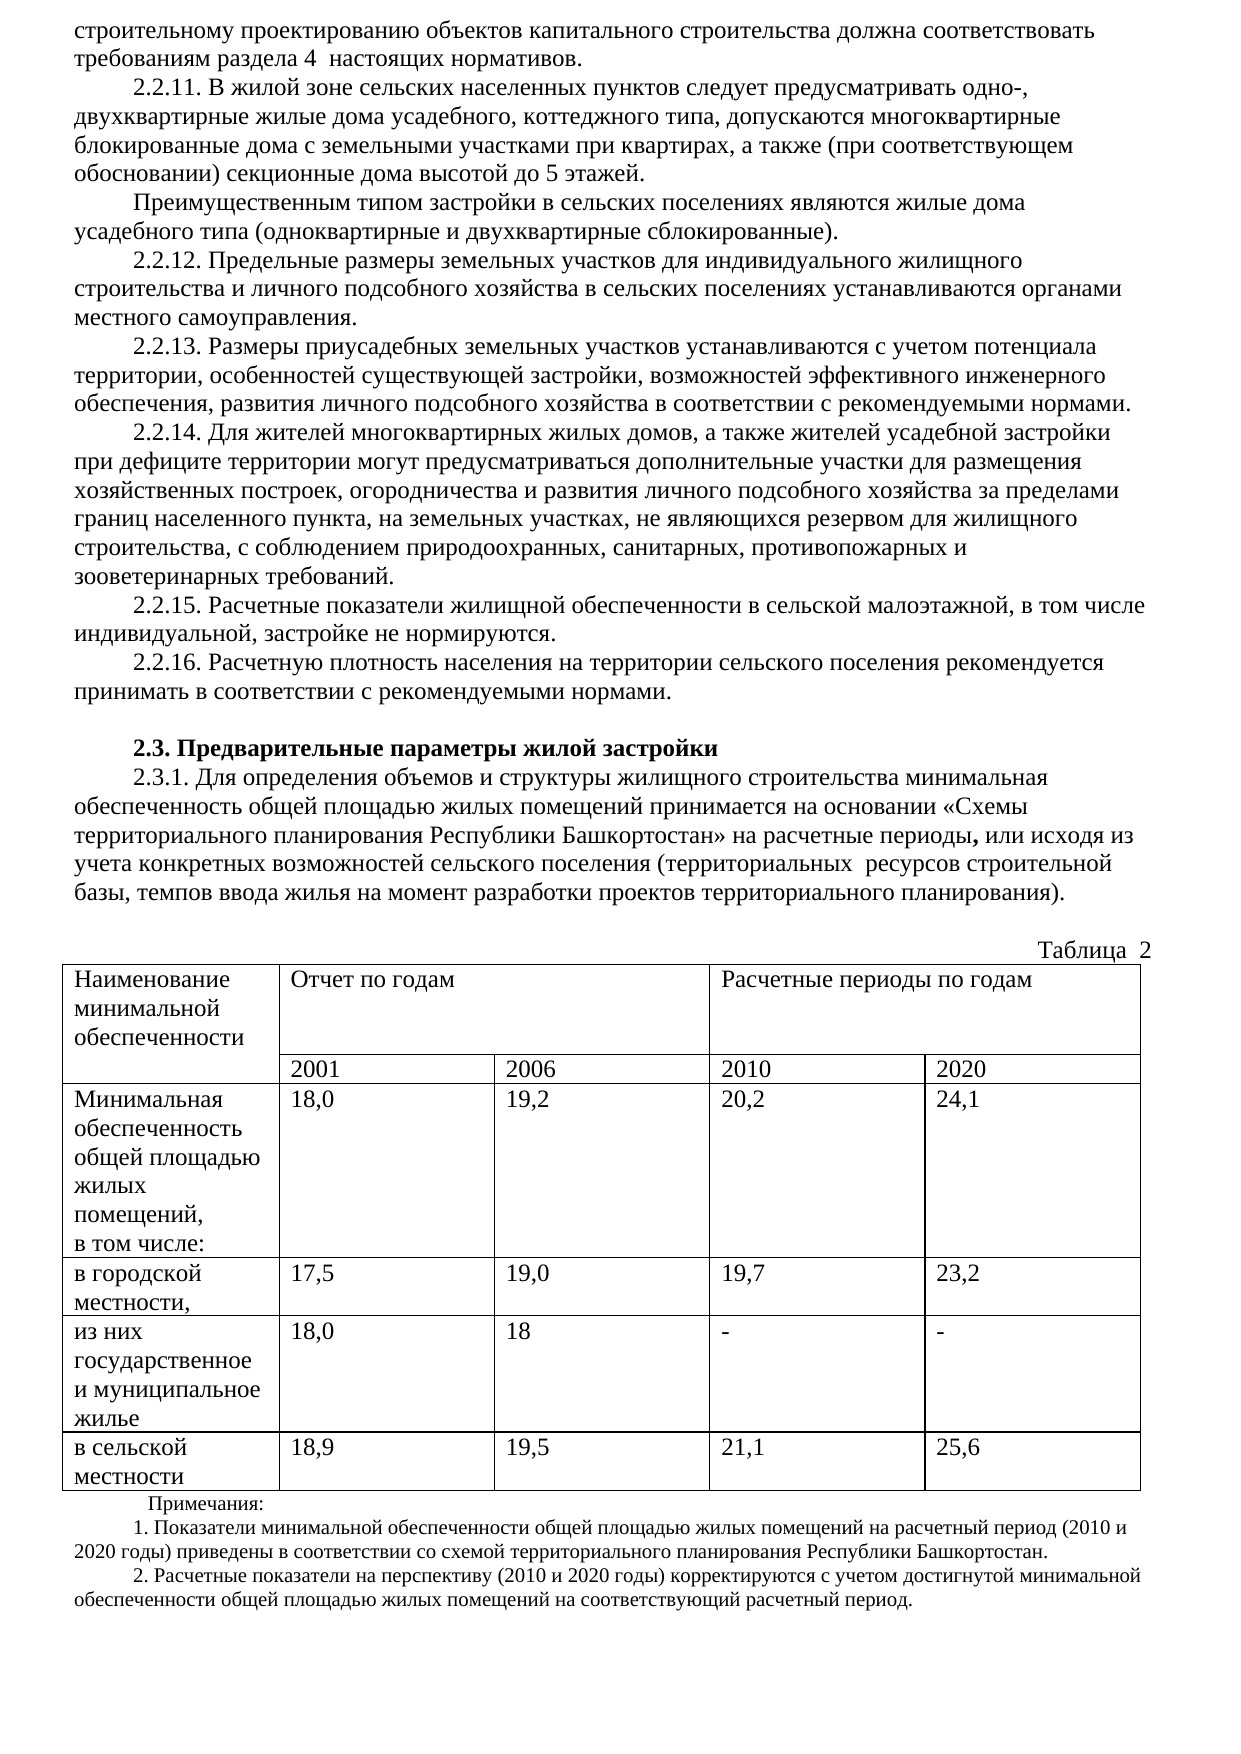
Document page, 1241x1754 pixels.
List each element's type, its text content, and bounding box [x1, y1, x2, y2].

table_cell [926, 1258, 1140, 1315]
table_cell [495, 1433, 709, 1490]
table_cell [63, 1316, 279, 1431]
text 2.2.11. В жилой зоне сельских населенных пунктов следует предусматривать одно-, двухквартирные жилые дома усадебного, коттеджного типа, допускаются многоквартирные блокированные дома с земельными участками при квартирах, а также (при соответствующем обосновании) секционные дома высотой до 5 этажей. [74, 72, 1152, 187]
text 2.3. Предварительные параметры жилой застройки [74, 733, 1152, 762]
text 2.2.16. Расчетную плотность населения на территории сельского поселения рекомендуется принимать в соответствии с рекомендуемыми нормами. [74, 647, 1152, 705]
text 2.2.15. Расчетные показатели жилищной обеспеченности в сельской малоэтажной, в том числе индивидуальной, застройке не нормируются. [74, 590, 1152, 647]
text 2. Расчетные показатели на перспективу (2010 и 2020 годы) корректируются с учетом достигнутой минимальной обеспеченности общей площадью жилых помещений на соответствующий расчетный период. [74, 1563, 1152, 1611]
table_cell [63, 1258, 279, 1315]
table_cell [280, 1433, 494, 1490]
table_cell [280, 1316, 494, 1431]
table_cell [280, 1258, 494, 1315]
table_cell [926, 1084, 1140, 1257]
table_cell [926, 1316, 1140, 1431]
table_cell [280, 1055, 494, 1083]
text Примечания: [74, 1491, 1152, 1515]
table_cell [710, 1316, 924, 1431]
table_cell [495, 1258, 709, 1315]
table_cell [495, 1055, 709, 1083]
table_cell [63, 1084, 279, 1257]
text 2.2.12. Предельные размеры земельных участков для индивидуального жилищного строительства и личного подсобного хозяйства в сельских поселениях устанавливаются органами местного самоуправления. [74, 245, 1152, 331]
text Таблица 2 [74, 935, 1152, 963]
text 2.2.13. Размеры приусадебных земельных участков устанавливаются с учетом потенциала территории, особенностей существующей застройки, возможностей эффективного инженерного обеспечения, развития личного подсобного хозяйства в соответствии с рекомендуемыми нормами. [74, 331, 1152, 417]
text 2.2.14. Для жителей многоквартирных жилых домов, а также жителей усадебной застройки при дефиците территории могут предусматриваться дополнительные участки для размещения хозяйственных построек, огородничества и развития личного подсобного хозяйства за пределами границ населенного пункта, на земельных участках, не являющихся резервом для жилищного строительства, с соблюдением природоохранных, санитарных, противопожарных и зооветеринарных требований. [74, 417, 1152, 590]
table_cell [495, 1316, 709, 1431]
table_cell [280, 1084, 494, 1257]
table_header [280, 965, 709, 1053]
text 1. Показатели минимальной обеспеченности общей площадью жилых помещений на расчетный период (2010 и 2020 годы) приведены в соответствии со схемой территориального планирования Республики Башкортостан. [74, 1515, 1152, 1563]
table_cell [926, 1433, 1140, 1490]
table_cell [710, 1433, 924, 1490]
text Преимущественным типом застройки в сельских поселениях являются жилые дома усадебного типа (одноквартирные и двухквартирные сблокированные). [74, 187, 1152, 245]
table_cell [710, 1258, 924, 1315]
text 2.3.1. Для определения объемов и структуры жилищного строительства минимальная обеспеченность общей площадью жилых помещений принимается на основании «Схемы территориального планирования Республики Башкортостан» на расчетные периоды, или исходя из учета конкретных возможностей сельского поселения (территориальных ресурсов строительной базы, темпов ввода жилья на момент разработки проектов территориального планирования). [74, 762, 1152, 906]
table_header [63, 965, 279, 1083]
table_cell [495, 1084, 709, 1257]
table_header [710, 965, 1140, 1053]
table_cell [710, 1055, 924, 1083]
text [74, 15, 1152, 72]
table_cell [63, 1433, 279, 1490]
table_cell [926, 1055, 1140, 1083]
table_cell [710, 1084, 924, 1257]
